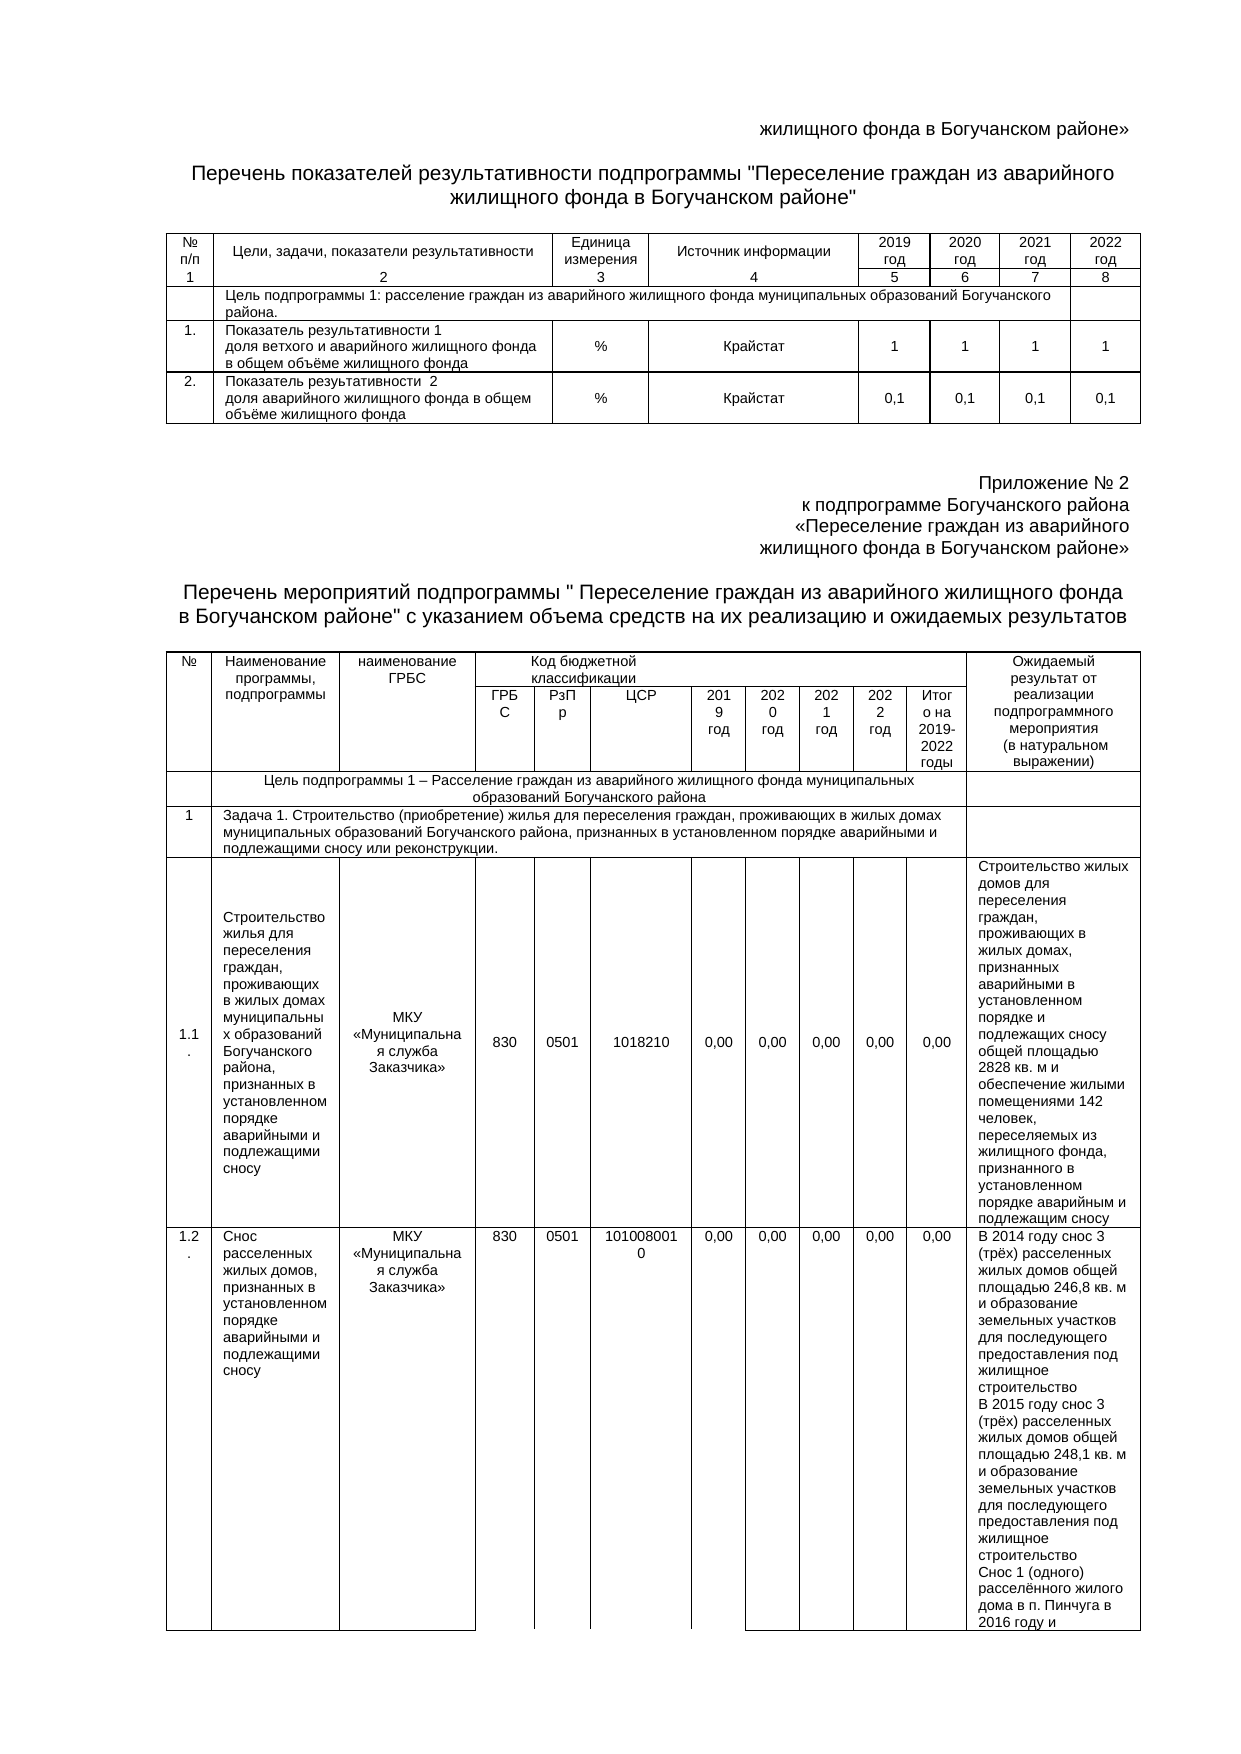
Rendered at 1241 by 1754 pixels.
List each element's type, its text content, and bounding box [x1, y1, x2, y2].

table_cell 830 [476, 858, 534, 1227]
table_header 2020 год [931, 234, 999, 268]
table_cell 0,00 [746, 1228, 799, 1630]
table_cell 4 [649, 268, 858, 286]
table_cell [967, 807, 1140, 857]
table_cell Цель подпрограммы 1 – Расселение граждан из аварийного жилищного фонда муниципальных образований Богучанского района [212, 772, 966, 806]
table_header Приложение № 2 к подпрограмме Богучанского района «Переселение граждан из аварийного жилищного фонда в Богучанском районе» Перечень мероприятий подпрограммы " Переселение граждан из аварийного жилищного фонда в Богучанском районе" с указанием объема средств на их реализацию и ожидаемых результатов [166, 472, 1140, 627]
table_cell ЦСР [591, 687, 691, 771]
table_header [692, 653, 966, 686]
table_cell 0,00 [692, 1228, 745, 1630]
table_cell 5 [859, 269, 929, 286]
table_cell 1 [1071, 321, 1140, 371]
table_cell 6 [931, 269, 999, 286]
table_cell 2019 год [692, 687, 745, 771]
table_header Наименование программы, подпрограммы [212, 653, 339, 771]
table_cell 2 [214, 268, 552, 286]
table_cell 2021 год [800, 687, 853, 771]
table_cell РзПр [535, 687, 590, 771]
table_cell 0,00 [907, 858, 966, 1227]
table_cell 1 [167, 268, 213, 286]
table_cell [967, 1228, 1140, 1630]
table_cell % [553, 373, 648, 423]
table_cell Задача 1. Строительство (приобретение) жилья для переселения граждан, проживающих в жилых домах муниципальных образований Богучанского района, признанных в установленном порядке аварийными и подлежащими сносу или реконструкции. [212, 807, 966, 857]
table_cell 0,00 [692, 858, 745, 1227]
table_cell 2022 год [854, 687, 906, 771]
table_cell 0,00 [746, 858, 799, 1227]
table_cell 1 [167, 807, 211, 857]
table_header Код бюджетной классификации [476, 653, 692, 686]
table_cell 0,1 [859, 373, 929, 423]
table_header 2019 год [859, 234, 929, 268]
table_cell Показатель результативности 1 доля ветхого и аварийного жилищного фонда в общем объёме жилищного фонда [214, 321, 552, 371]
table_cell 0,00 [800, 858, 853, 1227]
table_header наименование ГРБС [340, 653, 475, 771]
table_cell [967, 772, 1140, 806]
table_cell [167, 287, 213, 320]
table_cell 7 [1000, 269, 1070, 286]
table_cell 2. [167, 373, 213, 423]
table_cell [212, 1228, 339, 1630]
table_cell 1.2. [167, 1228, 211, 1630]
table_cell 1010080010 [590, 1228, 692, 1630]
table_header Ожидаемый результат от реализации подпрограммного мероприятия (в натуральном выражении) [967, 653, 1140, 771]
table_cell 0,00 [800, 1228, 853, 1630]
table_header 2021 год [1000, 234, 1070, 268]
table_cell 0501 [534, 1228, 590, 1630]
table_cell 0,00 [854, 858, 906, 1227]
table_cell 0,1 [931, 373, 999, 423]
table_header 2022 год [1071, 234, 1140, 268]
table_cell Крайстат [649, 373, 858, 423]
table_cell Итого на 2019-2022 годы [907, 687, 966, 771]
table_cell 1.1. [167, 858, 211, 1227]
table_cell 0,1 [1071, 373, 1140, 423]
table_cell 830 [476, 1228, 534, 1630]
table_header Единица измерения [553, 234, 648, 268]
table_header Цели, задачи, показатели результативности [214, 234, 552, 268]
table_cell 1 [1000, 321, 1070, 371]
table_cell 8 [1071, 269, 1140, 286]
table_header Источник информации [649, 234, 858, 268]
table_cell ГРБС [476, 687, 534, 771]
table_cell 1 [931, 321, 999, 371]
table_cell % [553, 321, 648, 371]
table_header № п/п [167, 234, 213, 268]
table_cell 1018210 [591, 858, 691, 1227]
table_cell Строительство жилых домов для переселения граждан, проживающих в жилых домах, признанных аварийными в установленном порядке и подлежащих сносу общей площадью 2828 кв. м и обеспечение жилыми помещениями 142 человек, переселяемых из жилищного фонда, признанного в установленном порядке аварийным и подлежащим сносу [967, 858, 1140, 1227]
table_cell Строительство жилья для переселения граждан, проживающих в жилых домах муниципальных образований Богучанского района, признанных в установленном порядке аварийными и подлежащими сносу [212, 858, 339, 1227]
table_cell [167, 772, 211, 806]
table_cell Показатель резуьтативности 2 доля аварийного жилищного фонда в общем объёме жилищного фонда [214, 373, 552, 423]
table_header № [167, 653, 211, 771]
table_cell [340, 1228, 475, 1630]
table_cell Цель подпрограммы 1: расселение граждан из аварийного жилищного фонда муниципальных образований Богучанского района. [214, 287, 1070, 320]
table_cell 2020 год [746, 687, 799, 771]
table_cell Крайстат [649, 321, 858, 371]
table_cell 1 [859, 321, 929, 371]
table_cell [1071, 287, 1140, 320]
table_cell 1. [167, 321, 213, 371]
table_cell 0,00 [854, 1228, 906, 1630]
table_cell МКУ «Муниципальная служба Заказчика» [340, 858, 475, 1227]
table_cell 0,1 [1000, 373, 1070, 423]
table_cell 0501 [535, 858, 590, 1227]
table_cell 0,00 [907, 1228, 966, 1630]
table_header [166, 118, 1140, 209]
table_cell 3 [553, 268, 648, 286]
